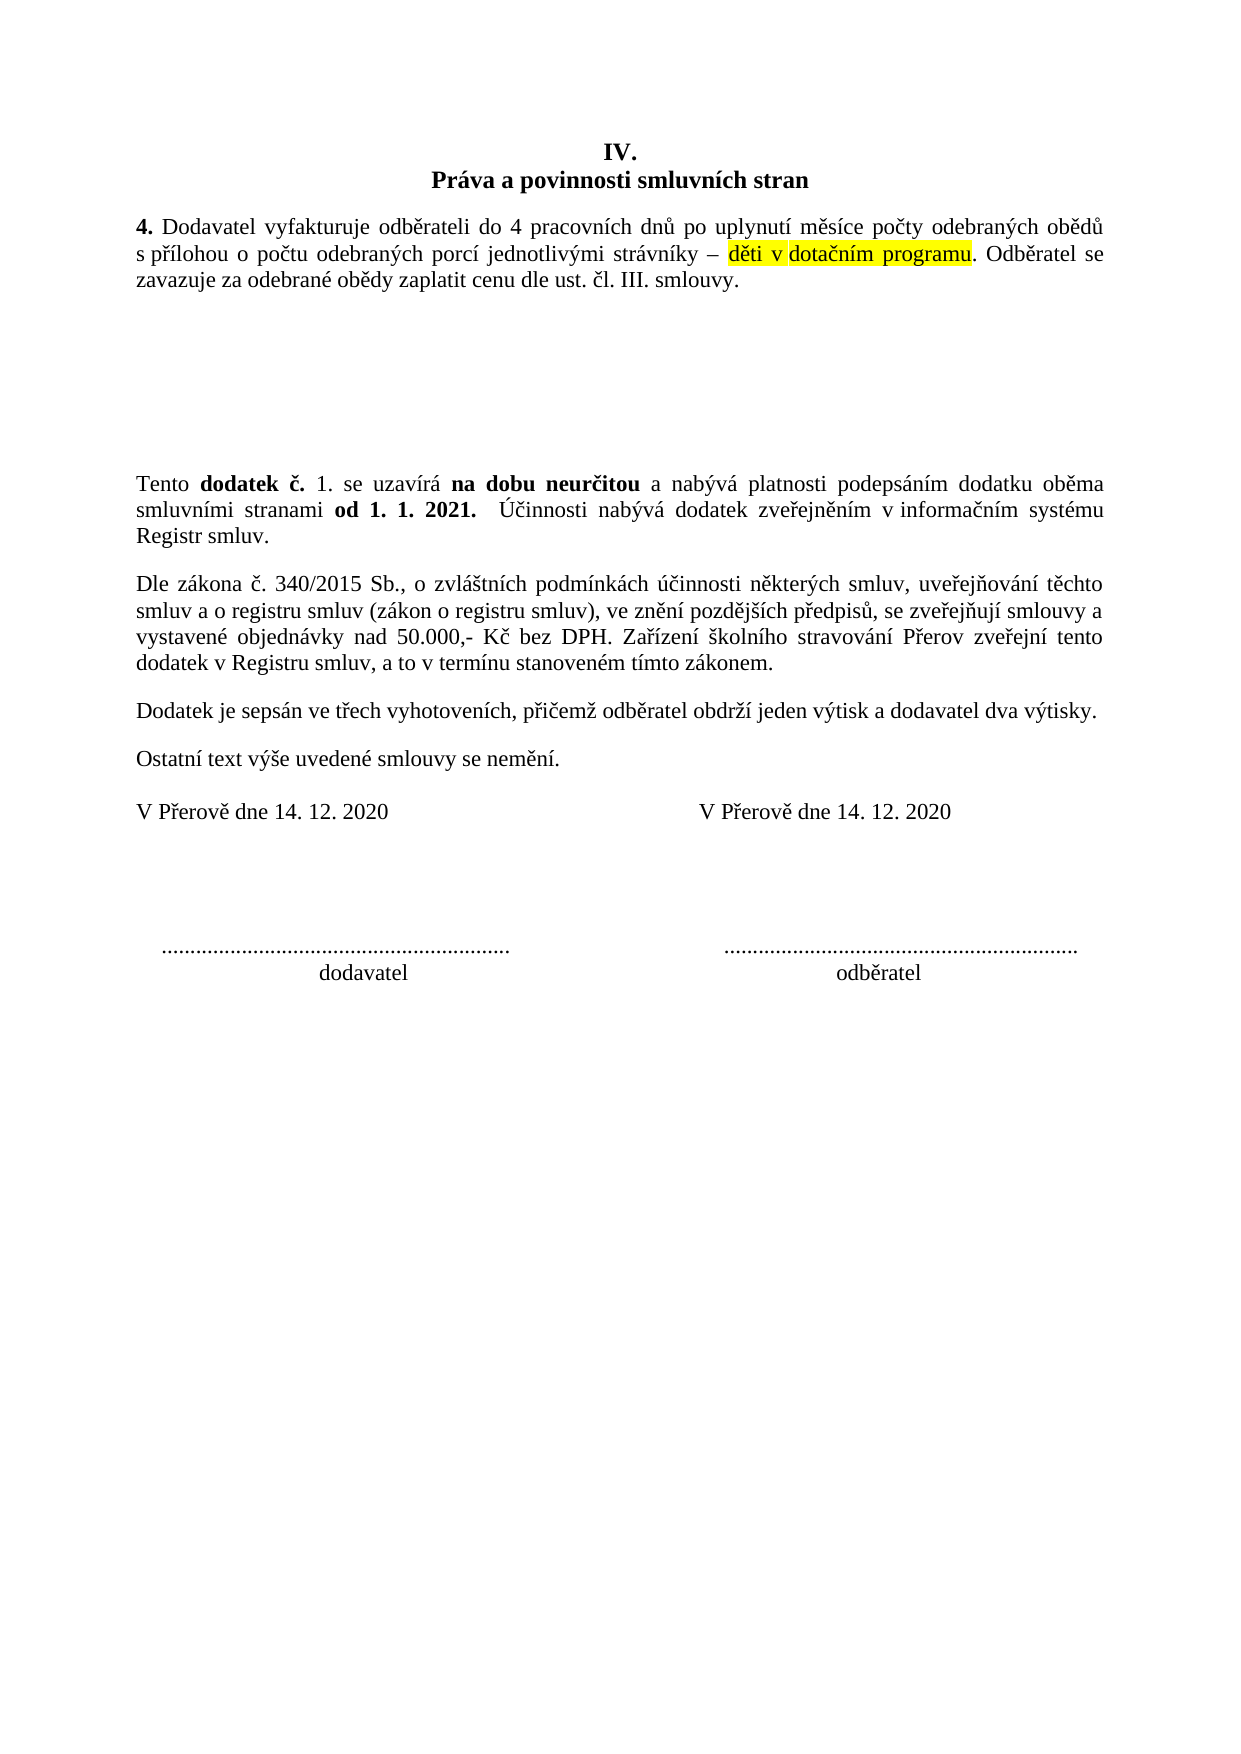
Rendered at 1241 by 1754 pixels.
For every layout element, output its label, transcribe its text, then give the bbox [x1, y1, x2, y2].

text ............................................................. .............................................................. [136, 932, 1104, 958]
text Dle zákona č. 340/2015 Sb., o zvláštních podmínkách účinnosti některých smluv, uveřejňování těchto smluv a o registru smluv (zákon o registru smluv), ve znění pozdějších předpisů, se zveřejňují smlouvy a vystavené objednávky nad 50.000,- Kč bez DPH. Zařízení školního stravování Přerov zveřejní tento dodatek v Registru smluv, a to v termínu stanoveném tímto zákonem. [136, 570, 1104, 676]
text Práva a povinnosti smluvních stran [136, 166, 1104, 194]
text V Přerově dne 14. 12. 2020 V Přerově dne 14. 12. 2020 [136, 798, 1104, 824]
text Dodatek je sepsán ve třech vyhotoveních, přičemž odběratel obdrží jeden výtisk a dodavatel dva výtisky. [136, 697, 1104, 724]
text IV. [136, 137, 1104, 166]
text Tento dodatek č. 1. se uzavírá na dobu neurčitou a nabývá platnosti podepsáním dodatku oběma smluvními stranami od 1. 1. 2021. Účinnosti nabývá dodatek zveřejněním v informačním systému Registr smluv. [136, 470, 1104, 549]
text Ostatní text výše uvedené smlouvy se nemění. [136, 745, 1104, 772]
text dodavatel odběratel [136, 958, 1104, 985]
text 4. Dodavatel vyfakturuje odběrateli do 4 pracovních dnů po uplynutí měsíce počty odebraných obědů s přílohou o počtu odebraných porcí jednotlivými strávníky – děti v dotačním programu. Odběratel se zavazuje za odebrané obědy zaplatit cenu dle ust. čl. III. smlouvy. [136, 213, 1104, 292]
